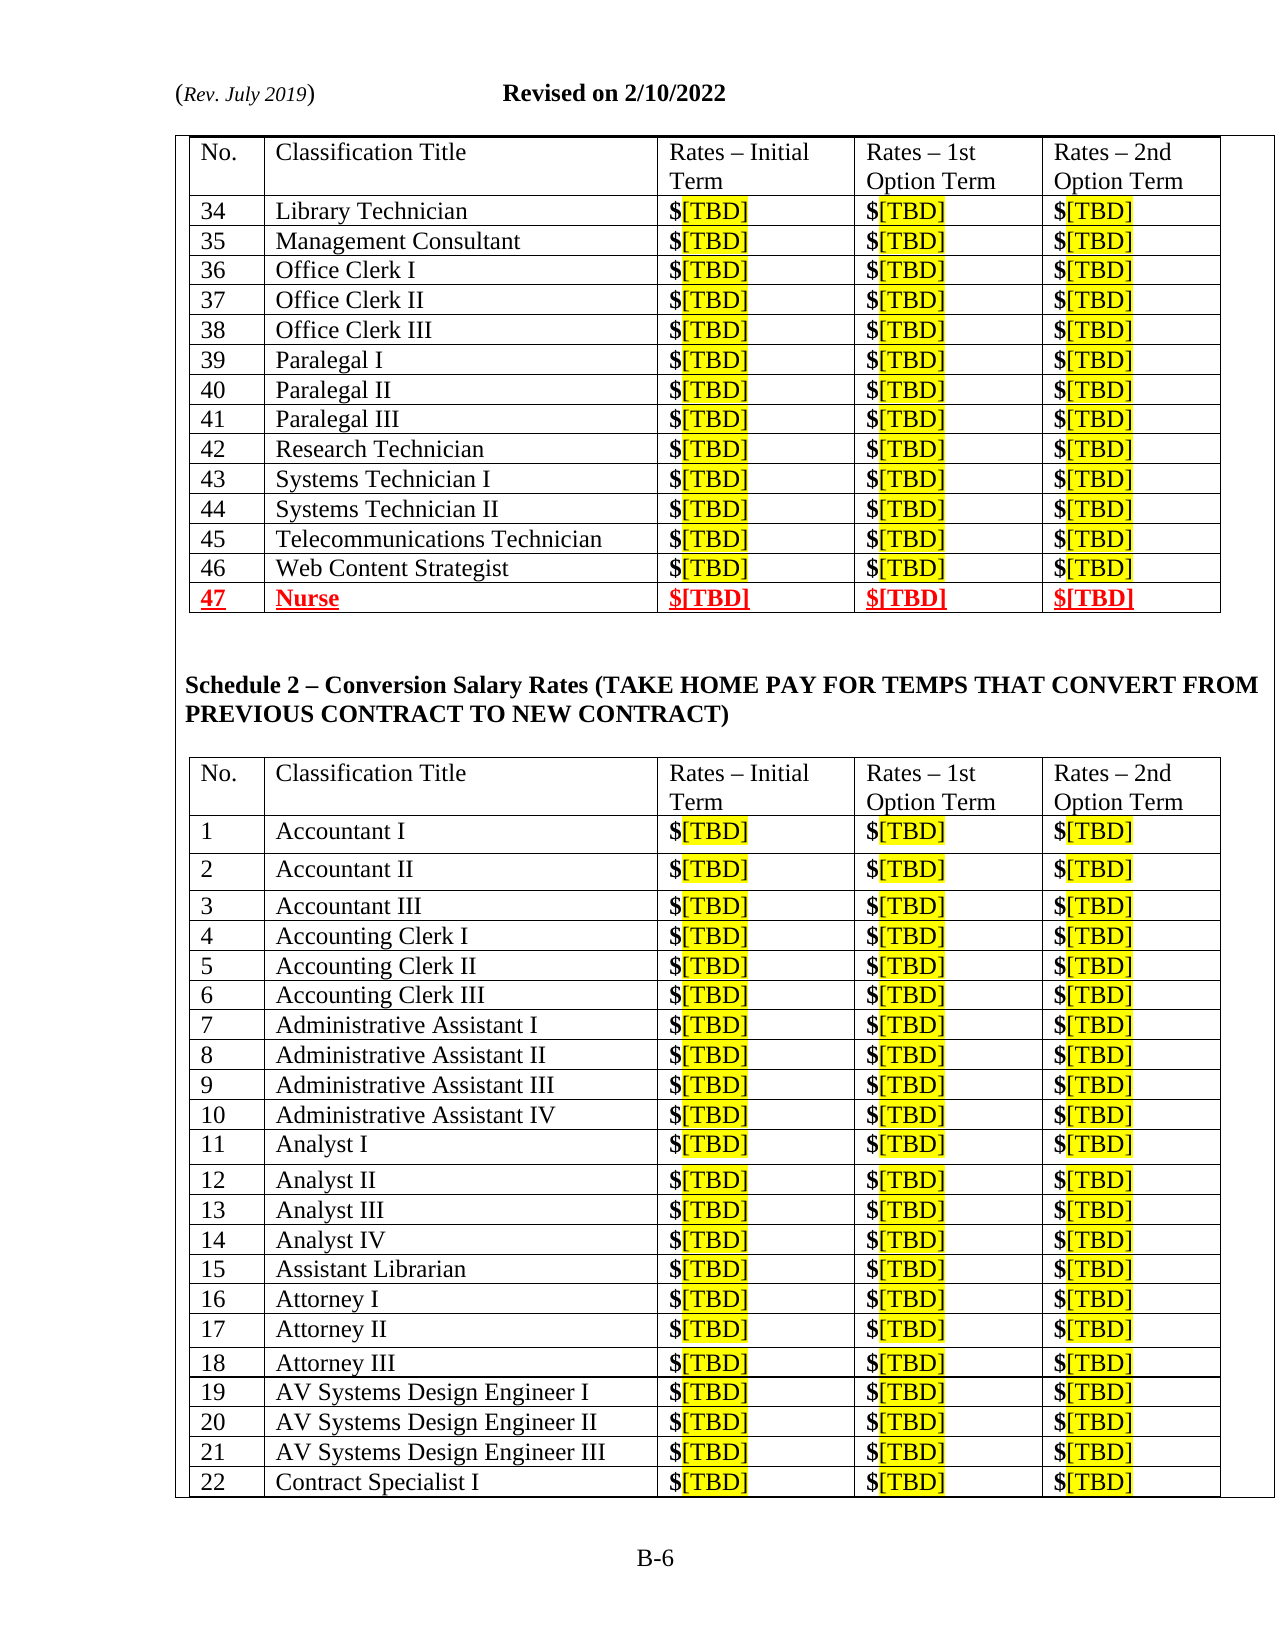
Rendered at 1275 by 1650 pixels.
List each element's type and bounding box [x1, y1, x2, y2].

table_header [176, 136, 1274, 1497]
